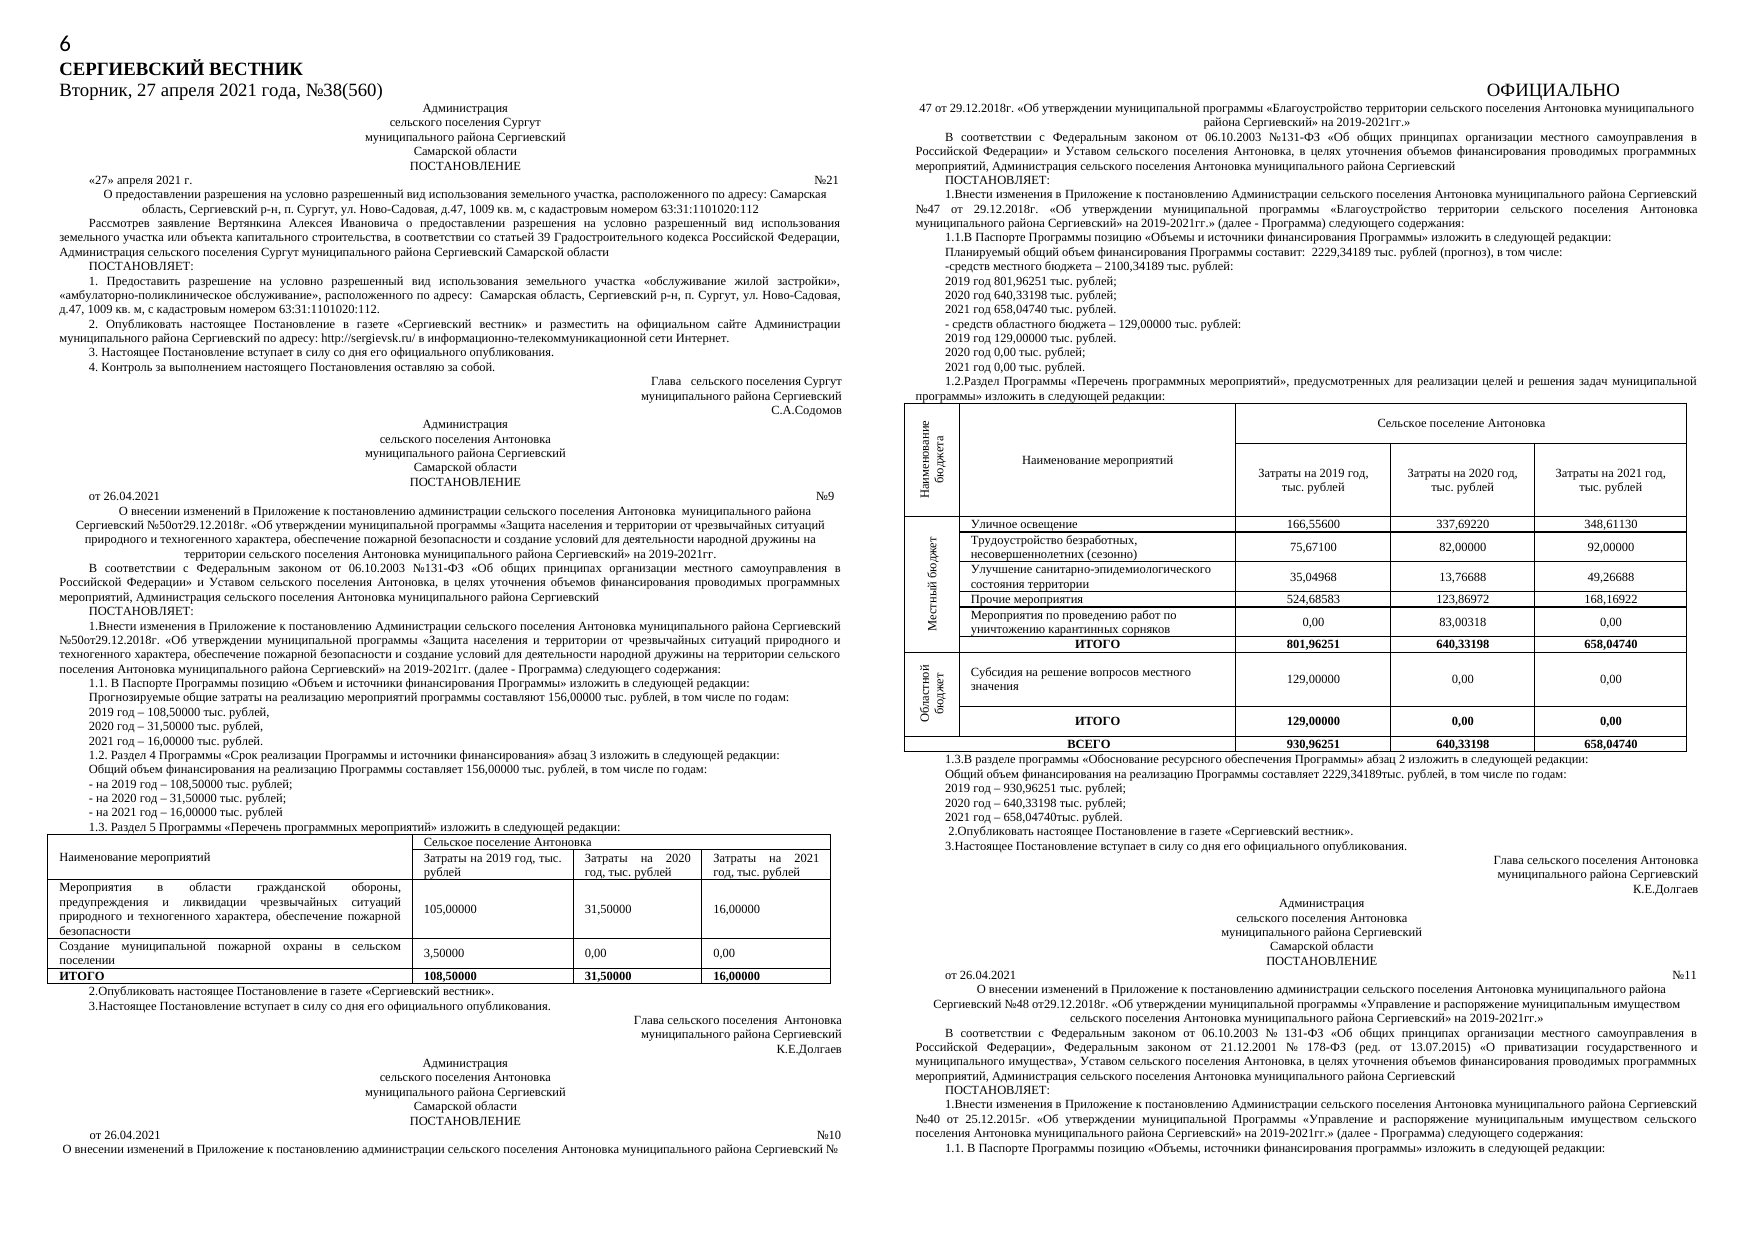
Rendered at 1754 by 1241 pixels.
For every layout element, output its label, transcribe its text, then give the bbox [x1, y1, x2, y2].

text 1.Внести изменения в Приложение к постановлению Администрации сельского поселения Антоновка муниципального района Сергиевский №50от29.12.2018г. «Об утверждении муниципальной программы «Защита населения и территории от чрезвычайных ситуаций природного и техногенного характера, обеспечение пожарной безопасности и создание условий для деятельности народной дружины на территории сельского поселения Антоновка муниципального района Сергиевский» на 2019-2021гг. (далее - Программа) следующего содержания: [59, 618, 842, 676]
text муниципального района Сергиевский [59, 1027, 842, 1041]
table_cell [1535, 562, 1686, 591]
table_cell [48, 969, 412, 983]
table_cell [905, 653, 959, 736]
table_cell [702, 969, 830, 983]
text 2020 год 640,33198 тыс. рублей; [915, 288, 1698, 302]
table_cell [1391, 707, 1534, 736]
text 2019 год 129,00000 тыс. рублей. [915, 331, 1698, 345]
text 3. Настоящее Постановление вступает в силу со дня его официального опубликования. [59, 345, 842, 359]
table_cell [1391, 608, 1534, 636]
text Самарской области [59, 460, 842, 474]
text 1.Внести изменения в Приложение к постановлению Администрации сельского поселения Антоновка муниципального района Сергиевский №47 от 29.12.2018г. «Об утверждении муниципальной программы «Благоустройство территории сельского поселения Антоновка муниципального района Сергиевский» на 2019-2021гг.» (далее - Программа) следующего содержания: [915, 187, 1698, 230]
text 2. Опубликовать настоящее Постановление в газете «Сергиевский вестник» и разместить на официальном сайте Администрации муниципального района Сергиевский по адресу: http://sergievsk.ru/ в информационно-телекоммуникационной сети Интернет. [59, 316, 842, 345]
text Администрация [59, 101, 842, 115]
text 2020 год – 31,50000 тыс. рублей, [59, 719, 842, 733]
text от 26.04.2021 №11 [915, 968, 1698, 982]
text Администрация [59, 1056, 842, 1070]
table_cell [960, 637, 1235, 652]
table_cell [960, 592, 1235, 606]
text от 26.04.2021 №10 О внесении изменений в Приложение к постановлению администрации сельского поселения Антоновка муниципального района Сергиевский № 47 от 29.12.2018г. «Об утверждении муниципальной программы «Благоустройство территории сельского поселения Антоновка муниципального района Сергиевский» на 2019-2021гг.» [915, 101, 1698, 129]
text 2020 год – 640,33198 тыс. рублей; [915, 795, 1698, 810]
text от 26.04.2021 №9 [59, 489, 842, 503]
text ПОСТАНОВЛЕНИЕ [59, 474, 842, 489]
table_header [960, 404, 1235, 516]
text О внесении изменений в Приложение к постановлению администрации сельского поселения Антоновка муниципального района Сергиевский №50от29.12.2018г. «Об утверждении муниципальной программы «Защита населения и территории от чрезвычайных ситуаций природного и техногенного характера, обеспечение пожарной безопасности и создание условий для деятельности народной дружины на территории сельского поселения Антоновка муниципального района Сергиевский» на 2019-2021гг. [59, 503, 842, 561]
text - на 2019 год – 108,50000 тыс. рублей; [59, 776, 842, 791]
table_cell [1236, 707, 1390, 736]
text муниципального района Сергиевский [59, 446, 842, 460]
text 2019 год 801,96251 тыс. рублей; [915, 273, 1698, 288]
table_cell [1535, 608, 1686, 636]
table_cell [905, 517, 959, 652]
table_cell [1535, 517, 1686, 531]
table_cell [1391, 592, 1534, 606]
text ПОСТАНОВЛЯЕТ: [59, 604, 842, 618]
text 2019 год – 930,96251 тыс. рублей; [915, 781, 1698, 795]
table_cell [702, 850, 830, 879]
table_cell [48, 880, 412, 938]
text 1.1. В Паспорте Программы позицию «Объем и источники финансирования Программы» изложить в следующей редакции: [59, 676, 842, 690]
text сельского поселения Антоновка [59, 431, 842, 446]
text 1. Предоставить разрешение на условно разрешенный вид использования земельного участка «обслуживание жилой застройки», «амбулаторно-поликлиническое обслуживание», расположенного по адресу: Самарская область, Сергиевский р-н, п. Сургут, ул. Ново-Садовая, д.47, 1009 кв. м, с кадастровым номером 63:31:1101020:112. [59, 273, 842, 316]
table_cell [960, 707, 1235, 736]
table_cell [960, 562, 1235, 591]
text Самарской области [59, 144, 842, 158]
text В соответствии с Федеральным законом от 06.10.2003 №131-ФЗ «Об общих принципах организации местного самоуправления в Российской Федерации» и Уставом сельского поселения Антоновка, в целях уточнения объемов финансирования проводимых программных мероприятий, Администрация сельского поселения Антоновка муниципального района Сергиевский [59, 561, 842, 604]
text Глава сельского поселения Антоновка [59, 1013, 842, 1027]
text Общий объем финансирования на реализацию Программы составляет 2229,34189тыс. рублей, в том числе по годам: [915, 767, 1698, 781]
text муниципального района Сергиевский [59, 388, 842, 403]
text муниципального района Сергиевский [59, 129, 842, 144]
text 1.2. Раздел 4 Программы «Срок реализации Программы и источники финансирования» абзац 3 изложить в следующей редакции: [59, 748, 842, 762]
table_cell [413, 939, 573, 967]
text сельского поселения Антоновка [915, 910, 1698, 925]
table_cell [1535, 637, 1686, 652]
text - средств областного бюджета – 129,00000 тыс. рублей: [915, 316, 1698, 331]
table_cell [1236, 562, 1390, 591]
text О внесении изменений в Приложение к постановлению администрации сельского поселения Антоновка муниципального района Сергиевский №48 от29.12.2018г. «Об утверждении муниципальной программы «Управление и распоряжение муниципальным имуществом сельского поселения Антоновка муниципального района Сергиевский» на 2019-2021гг.» [915, 982, 1698, 1025]
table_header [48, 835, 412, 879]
text муниципального района Сергиевский [915, 867, 1698, 882]
text сельского поселения Антоновка [59, 1070, 842, 1084]
text «27» апреля 2021 г. №21 [59, 173, 842, 187]
text С.А.Содомов [59, 403, 842, 417]
text 2.Опубликовать настоящее Постановление в газете «Сергиевский вестник». [59, 984, 842, 998]
text ПОСТАНОВЛЯЕТ: [915, 1083, 1698, 1097]
text Самарской области [915, 939, 1698, 953]
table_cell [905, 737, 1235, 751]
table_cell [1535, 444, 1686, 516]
text Самарской области [59, 1099, 842, 1113]
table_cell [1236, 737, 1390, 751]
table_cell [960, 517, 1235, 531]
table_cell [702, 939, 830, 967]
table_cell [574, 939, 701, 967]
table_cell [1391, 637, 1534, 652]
text сельского поселения Сургут [59, 115, 842, 129]
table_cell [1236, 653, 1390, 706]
text 2.Опубликовать настоящее Постановление в газете «Сергиевский вестник». [915, 824, 1698, 838]
text К.Е.Долгаев [59, 1041, 842, 1056]
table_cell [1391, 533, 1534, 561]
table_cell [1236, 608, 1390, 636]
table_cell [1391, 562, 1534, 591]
text В соответствии с Федеральным законом от 06.10.2003 №131-ФЗ «Об общих принципах организации местного самоуправления в Российской Федерации» и Уставом сельского поселения Антоновка, в целях уточнения объемов финансирования проводимых программных мероприятий, Администрация сельского поселения Антоновка муниципального района Сергиевский [915, 129, 1698, 173]
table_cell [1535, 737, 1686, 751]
text 2021 год 0,00 тыс. рублей. [915, 359, 1698, 374]
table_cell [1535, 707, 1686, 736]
text ПОСТАНОВЛЕНИЕ [59, 158, 842, 173]
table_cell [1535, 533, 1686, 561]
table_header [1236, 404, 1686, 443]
text 2021 год 658,04740 тыс. рублей. [915, 302, 1698, 316]
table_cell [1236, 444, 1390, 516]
text Администрация [915, 896, 1698, 910]
text ПОСТАНОВЛЯЕТ: [915, 173, 1698, 187]
text 1.Внести изменения в Приложение к постановлению Администрации сельского поселения Антоновка муниципального района Сергиевский №40 от 25.12.2015г. «Об утверждении муниципальной Программы «Управление и распоряжение муниципальным имуществом сельского поселения Антоновка муниципального района Сергиевский» на 2019-2021гг.» (далее - Программа) следующего содержания: [915, 1097, 1698, 1140]
text 1.3.В разделе программы «Обоснование ресурсного обеспечения Программы» абзац 2 изложить в следующей редакции: [915, 752, 1698, 767]
text 1.1. В Паспорте Программы позицию «Объемы, источники финансирования программы» изложить в следующей редакции: [915, 1140, 1698, 1155]
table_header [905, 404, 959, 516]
text - на 2020 год – 31,50000 тыс. рублей; [59, 791, 842, 805]
text от 26.04.2021 №10 О внесении изменений в Приложение к постановлению администрации сельского поселения Антоновка муниципального района Сергиевский № 47 от 29.12.2018г. «Об утверждении муниципальной программы «Благоустройство территории сельского поселения Антоновка муниципального района Сергиевский» на 2019-2021гг.» [59, 1128, 842, 1156]
text муниципального района Сергиевский [59, 1084, 842, 1099]
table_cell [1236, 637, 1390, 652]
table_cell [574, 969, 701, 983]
text 2020 год 0,00 тыс. рублей; [915, 345, 1698, 359]
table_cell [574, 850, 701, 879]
text Планируемый общий объем финансирования Программы составит: 2229,34189 тыс. рублей (прогноз), в том числе: [915, 244, 1698, 259]
text ПОСТАНОВЛЕНИЕ [915, 953, 1698, 968]
text 2021 год – 658,04740тыс. рублей. [915, 810, 1698, 824]
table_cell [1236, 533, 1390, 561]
text - на 2021 год – 16,00000 тыс. рублей [59, 805, 842, 819]
text ПОСТАНОВЛЕНИЕ [59, 1113, 842, 1128]
text 2021 год – 16,00000 тыс. рублей. [59, 733, 842, 748]
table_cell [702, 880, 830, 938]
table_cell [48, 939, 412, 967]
text Администрация [59, 417, 842, 431]
text 3.Настоящее Постановление вступает в силу со дня его официального опубликования. [915, 838, 1698, 853]
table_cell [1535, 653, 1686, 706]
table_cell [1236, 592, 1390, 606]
text 1.3. Раздел 5 Программы «Перечень программных мероприятий» изложить в следующей редакции: [59, 819, 842, 834]
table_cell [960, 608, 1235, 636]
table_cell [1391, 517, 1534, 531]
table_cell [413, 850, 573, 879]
text Прогнозируемые общие затраты на реализацию мероприятий программы составляют 156,00000 тыс. рублей, в том числе по годам: [59, 690, 842, 704]
text ПОСТАНОВЛЯЕТ: [59, 259, 842, 273]
text Общий объем финансирования на реализацию Программы составляет 156,00000 тыс. рублей, в том числе по годам: [59, 762, 842, 776]
text 1.1.В Паспорте Программы позицию «Объемы и источники финансирования Программы» изложить в следующей редакции: [915, 230, 1698, 244]
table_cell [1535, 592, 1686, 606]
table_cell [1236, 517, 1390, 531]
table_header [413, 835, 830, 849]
text О предоставлении разрешения на условно разрешенный вид использования земельного участка, расположенного по адресу: Самарская область, Сергиевский р-н, п. Сургут, ул. Ново-Садовая, д.47, 1009 кв. м, с кадастровым номером 63:31:1101020:112 [59, 187, 842, 216]
text 4. Контроль за выполнением настоящего Постановления оставляю за собой. [59, 359, 842, 374]
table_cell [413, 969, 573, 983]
text Рассмотрев заявление Вертянкина Алексея Ивановича о предоставлении разрешения на условно разрешенный вид использования земельного участка или объекта капитального строительства, в соответствии со статьей 39 Градостроительного кодекса Российской Федерации, Администрация сельского поселения Сургут муниципального района Сергиевский Самарской области [59, 216, 842, 259]
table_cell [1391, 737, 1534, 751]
text 3.Настоящее Постановление вступает в силу со дня его официального опубликования. [59, 998, 842, 1013]
text К.Е.Долгаев [915, 882, 1698, 896]
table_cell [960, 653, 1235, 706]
text 2019 год – 108,50000 тыс. рублей, [59, 704, 842, 719]
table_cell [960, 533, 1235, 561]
text Глава сельского поселения Сургут [59, 374, 842, 388]
text Глава сельского поселения Антоновка [915, 853, 1698, 867]
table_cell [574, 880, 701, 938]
text -средств местного бюджета – 2100,34189 тыс. рублей: [915, 259, 1698, 273]
text В соответствии с Федеральным законом от 06.10.2003 № 131-ФЗ «Об общих принципах организации местного самоуправления в Российской Федерации», Федеральным законом от 21.12.2001 № 178-ФЗ (ред. от 13.07.2015) «О приватизации государственного и муниципального имущества», Уставом сельского поселения Антоновка, в целях уточнения объемов финансирования проводимых программных мероприятий, Администрация сельского поселения Антоновка муниципального района Сергиевский [915, 1025, 1698, 1083]
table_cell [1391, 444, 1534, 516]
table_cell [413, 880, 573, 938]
text муниципального района Сергиевский [915, 925, 1698, 939]
text 1.2.Раздел Программы «Перечень программных мероприятий», предусмотренных для реализации целей и решения задач муниципальной программы» изложить в следующей редакции: [915, 374, 1698, 403]
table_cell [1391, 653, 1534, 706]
